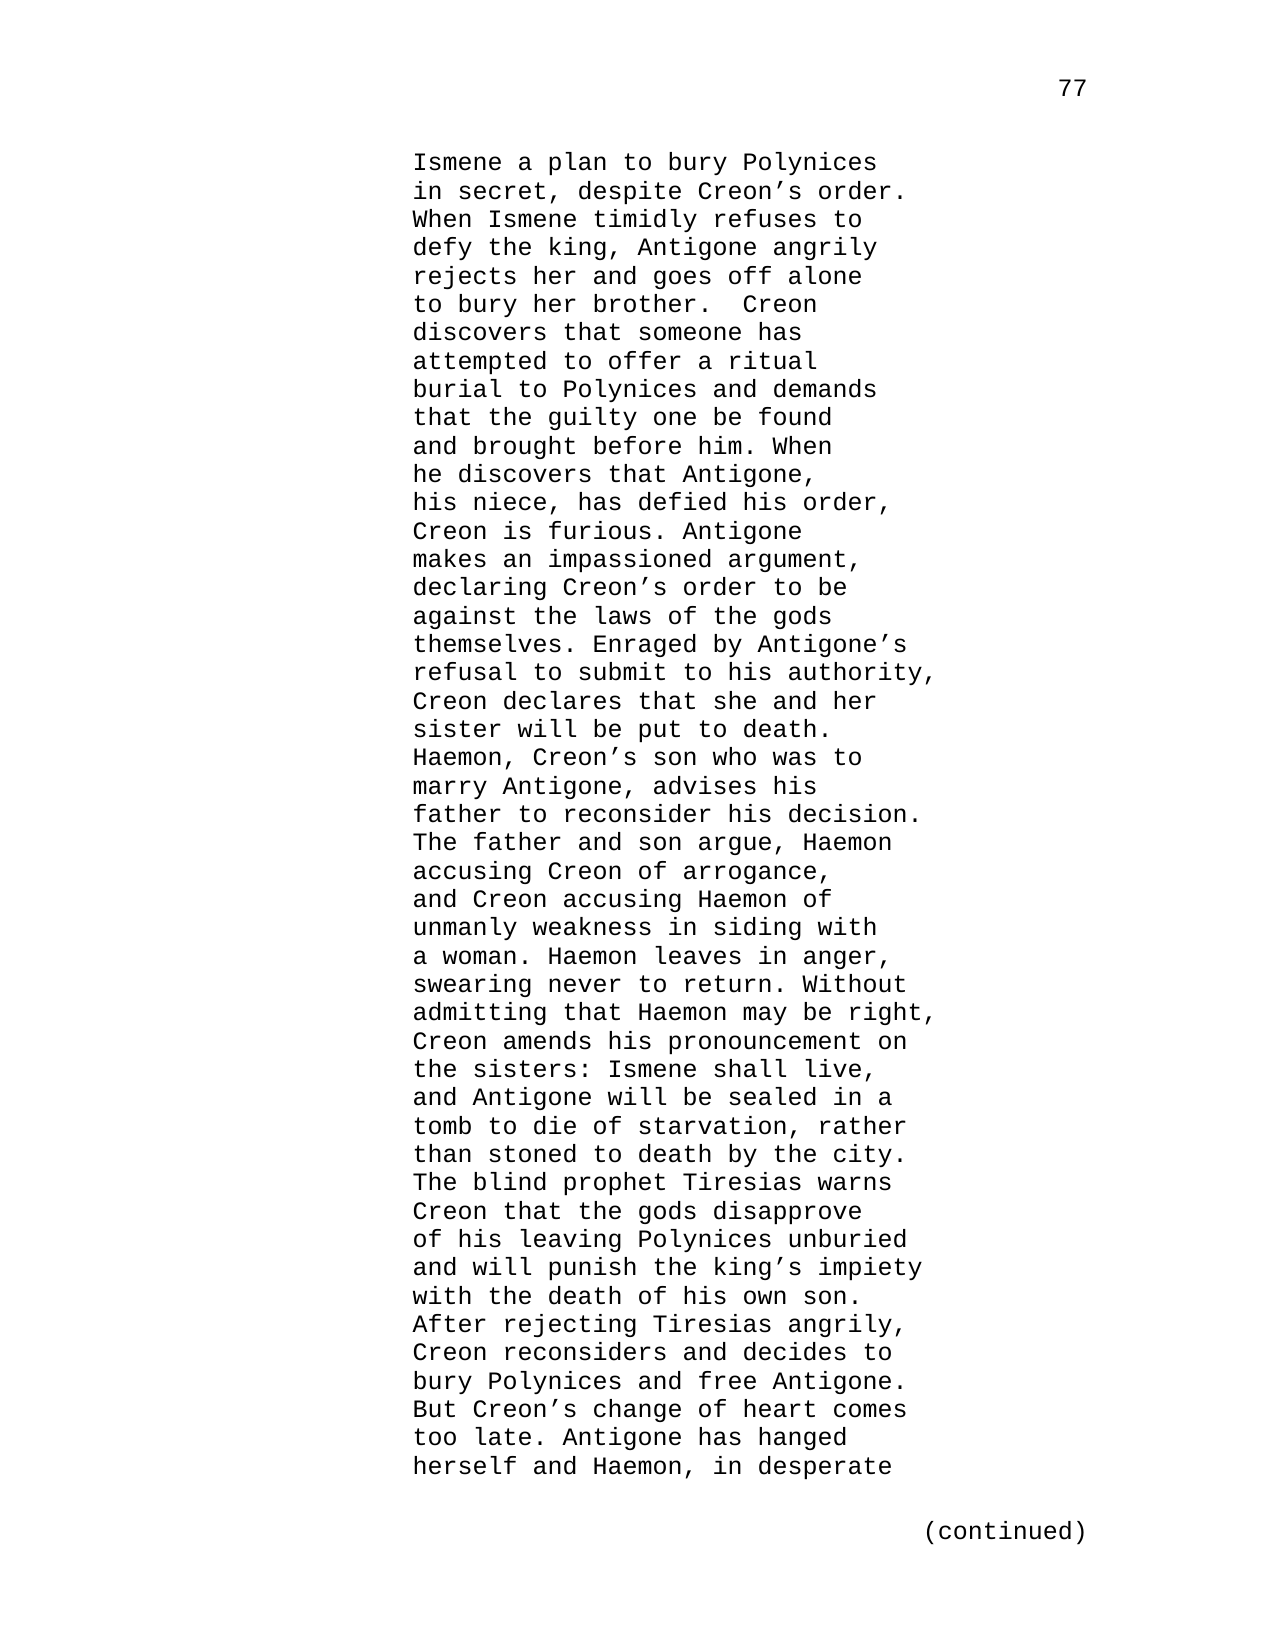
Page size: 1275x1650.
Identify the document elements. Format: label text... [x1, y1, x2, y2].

text than stoned to death by the city. [337, 1142, 1087, 1170]
text themselves. Enraged by Antigone’s [337, 632, 1087, 660]
text Creon is furious. Antigone [337, 518, 1087, 547]
text refusal to submit to his authority, [337, 660, 1087, 688]
text Ismene a plan to bury Polynices [337, 150, 1087, 178]
text Creon declares that she and her [337, 688, 1087, 717]
text After rejecting Tiresias angrily, [337, 1312, 1087, 1340]
text defy the king, Antigone angrily [337, 235, 1087, 263]
text herself and Haemon, in desperate [337, 1453, 1087, 1482]
text and will punish the king’s impiety [337, 1255, 1087, 1283]
text and Creon accusing Haemon of [337, 887, 1087, 915]
text against the laws of the gods [337, 603, 1087, 632]
text burial to Polynices and demands [337, 377, 1087, 405]
text with the death of his own son. [337, 1283, 1087, 1312]
text too late. Antigone has hanged [337, 1425, 1087, 1453]
text declaring Creon’s order to be [337, 575, 1087, 603]
text that the guilty one be found [337, 405, 1087, 433]
text When Ismene timidly refuses to [337, 207, 1087, 235]
text to bury her brother. Creon [337, 292, 1087, 320]
text Creon amends his pronouncement on [337, 1028, 1087, 1057]
text Creon reconsiders and decides to [337, 1340, 1087, 1368]
text his niece, has defied his order, [337, 490, 1087, 518]
text The father and son argue, Haemon [337, 830, 1087, 858]
text bury Polynices and free Antigone. [337, 1368, 1087, 1397]
text tomb to die of starvation, rather [337, 1113, 1087, 1142]
text The blind prophet Tiresias warns [337, 1170, 1087, 1198]
text the sisters: Ismene shall live, [337, 1057, 1087, 1085]
text father to reconsider his decision. [337, 802, 1087, 830]
text Creon that the gods disapprove [337, 1198, 1087, 1227]
text But Creon’s change of heart comes [337, 1397, 1087, 1425]
text and brought before him. When [337, 433, 1087, 462]
text sister will be put to death. [337, 717, 1087, 745]
text swearing never to return. Without [337, 972, 1087, 1000]
text and Antigone will be sealed in a [337, 1085, 1087, 1113]
text marry Antigone, advises his [337, 773, 1087, 802]
text a woman. Haemon leaves in anger, [337, 943, 1087, 972]
text accusing Creon of arrogance, [337, 858, 1087, 887]
text attempted to offer a ritual [337, 348, 1087, 377]
text he discovers that Antigone, [337, 462, 1087, 490]
text Haemon, Creon’s son who was to [337, 745, 1087, 773]
text rejects her and goes off alone [337, 263, 1087, 292]
text unmanly weakness in siding with [337, 915, 1087, 943]
text in secret, despite Creon’s order. [337, 178, 1087, 207]
text discovers that someone has [337, 320, 1087, 348]
text admitting that Haemon may be right, [337, 1000, 1087, 1028]
text of his leaving Polynices unburied [337, 1227, 1087, 1255]
text makes an impassioned argument, [337, 547, 1087, 575]
